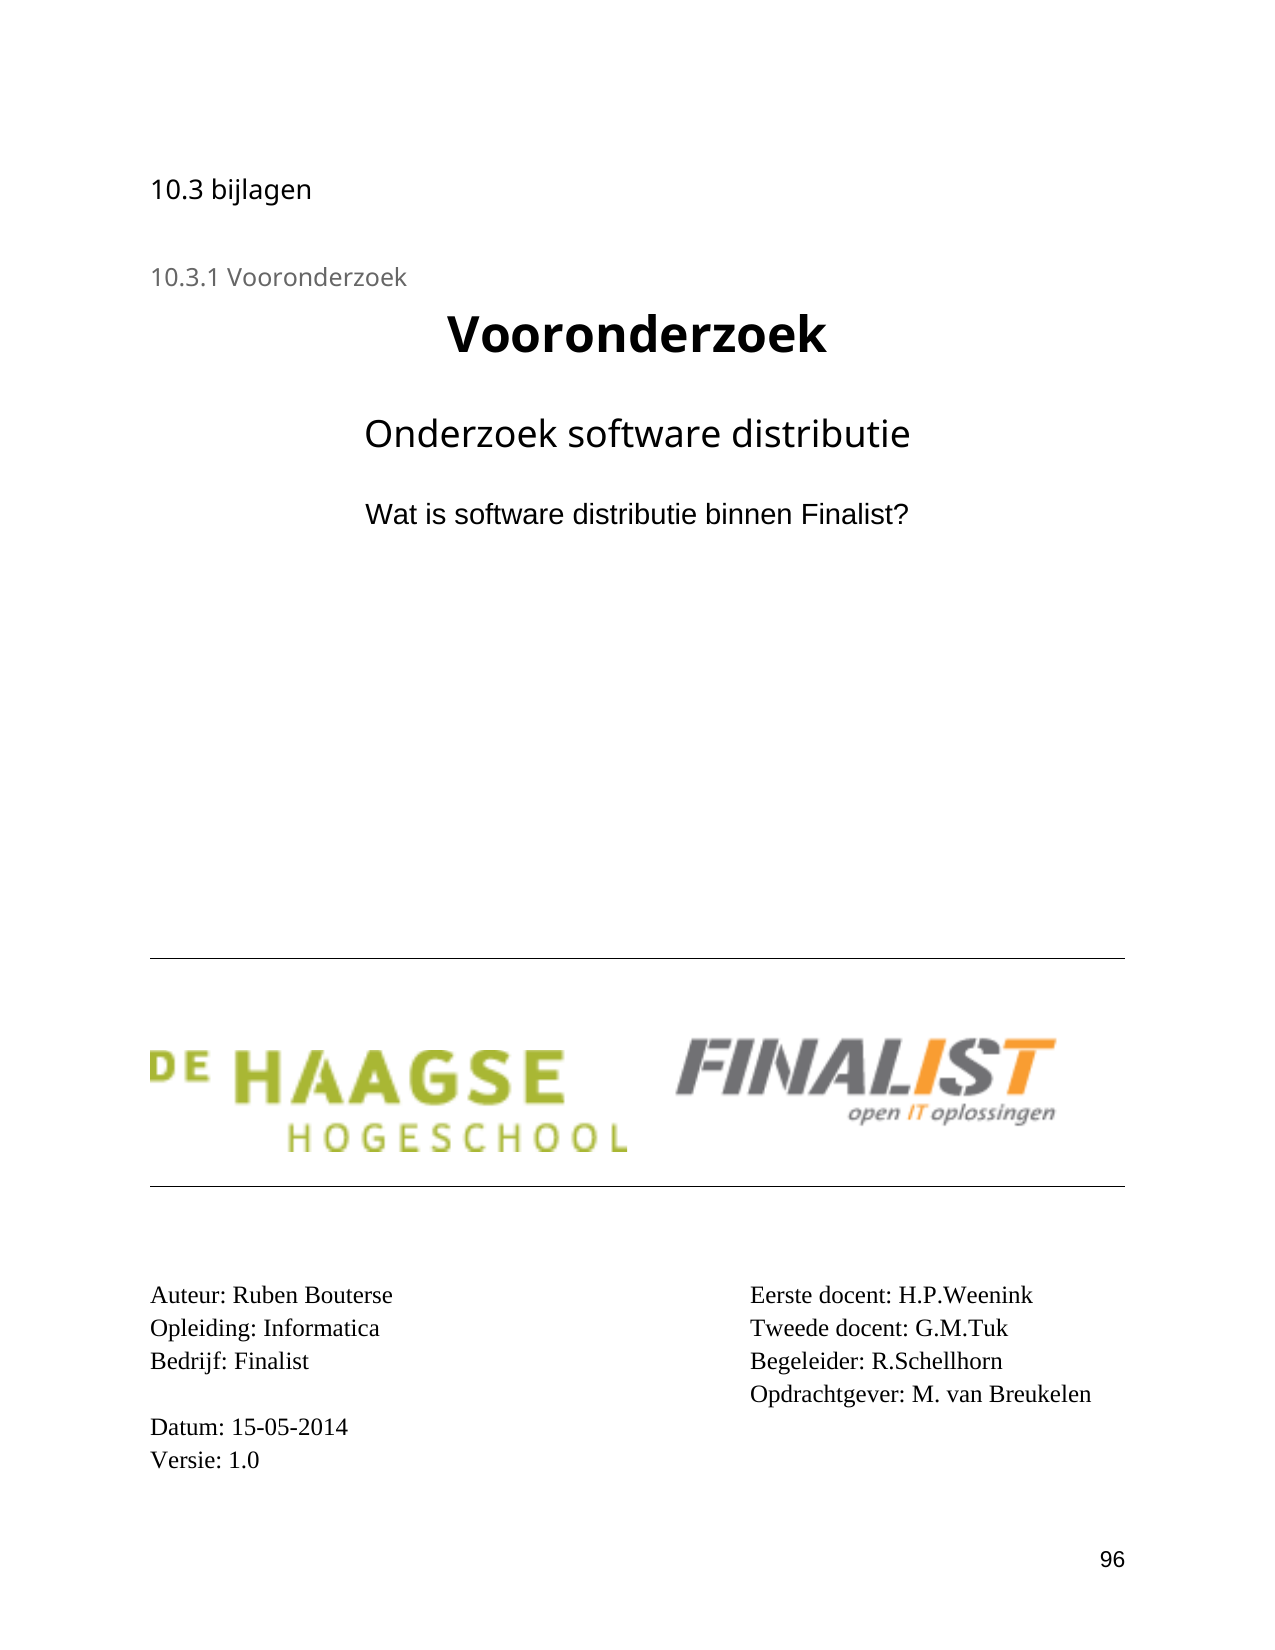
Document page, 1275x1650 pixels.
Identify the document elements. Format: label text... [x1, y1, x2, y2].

picture [150, 991, 1108, 1152]
text Datum: 15-05-2014 [150, 1412, 1125, 1441]
text Bedrijf: Finalist Begeleider: R.Schellhorn [150, 1346, 1125, 1375]
text Wat is software distributie binnen Finalist? [150, 497, 1125, 530]
text Auteur: Ruben Bouterse Eerste docent: H.P.Weenink [150, 1280, 1125, 1309]
subtitle 10.3 bijlagen [150, 171, 1125, 208]
subtitle 10.3.1 Vooronderzoek [150, 260, 1125, 294]
text Opleiding: Informatica Tweede docent: G.M.Tuk [150, 1313, 1125, 1342]
text Versie: 1.0 [150, 1445, 1125, 1474]
text Onderzoek software distributie [150, 408, 1125, 459]
title Vooronderzoek [150, 299, 1125, 367]
text Opdrachtgever: M. van Breukelen [150, 1379, 1125, 1408]
